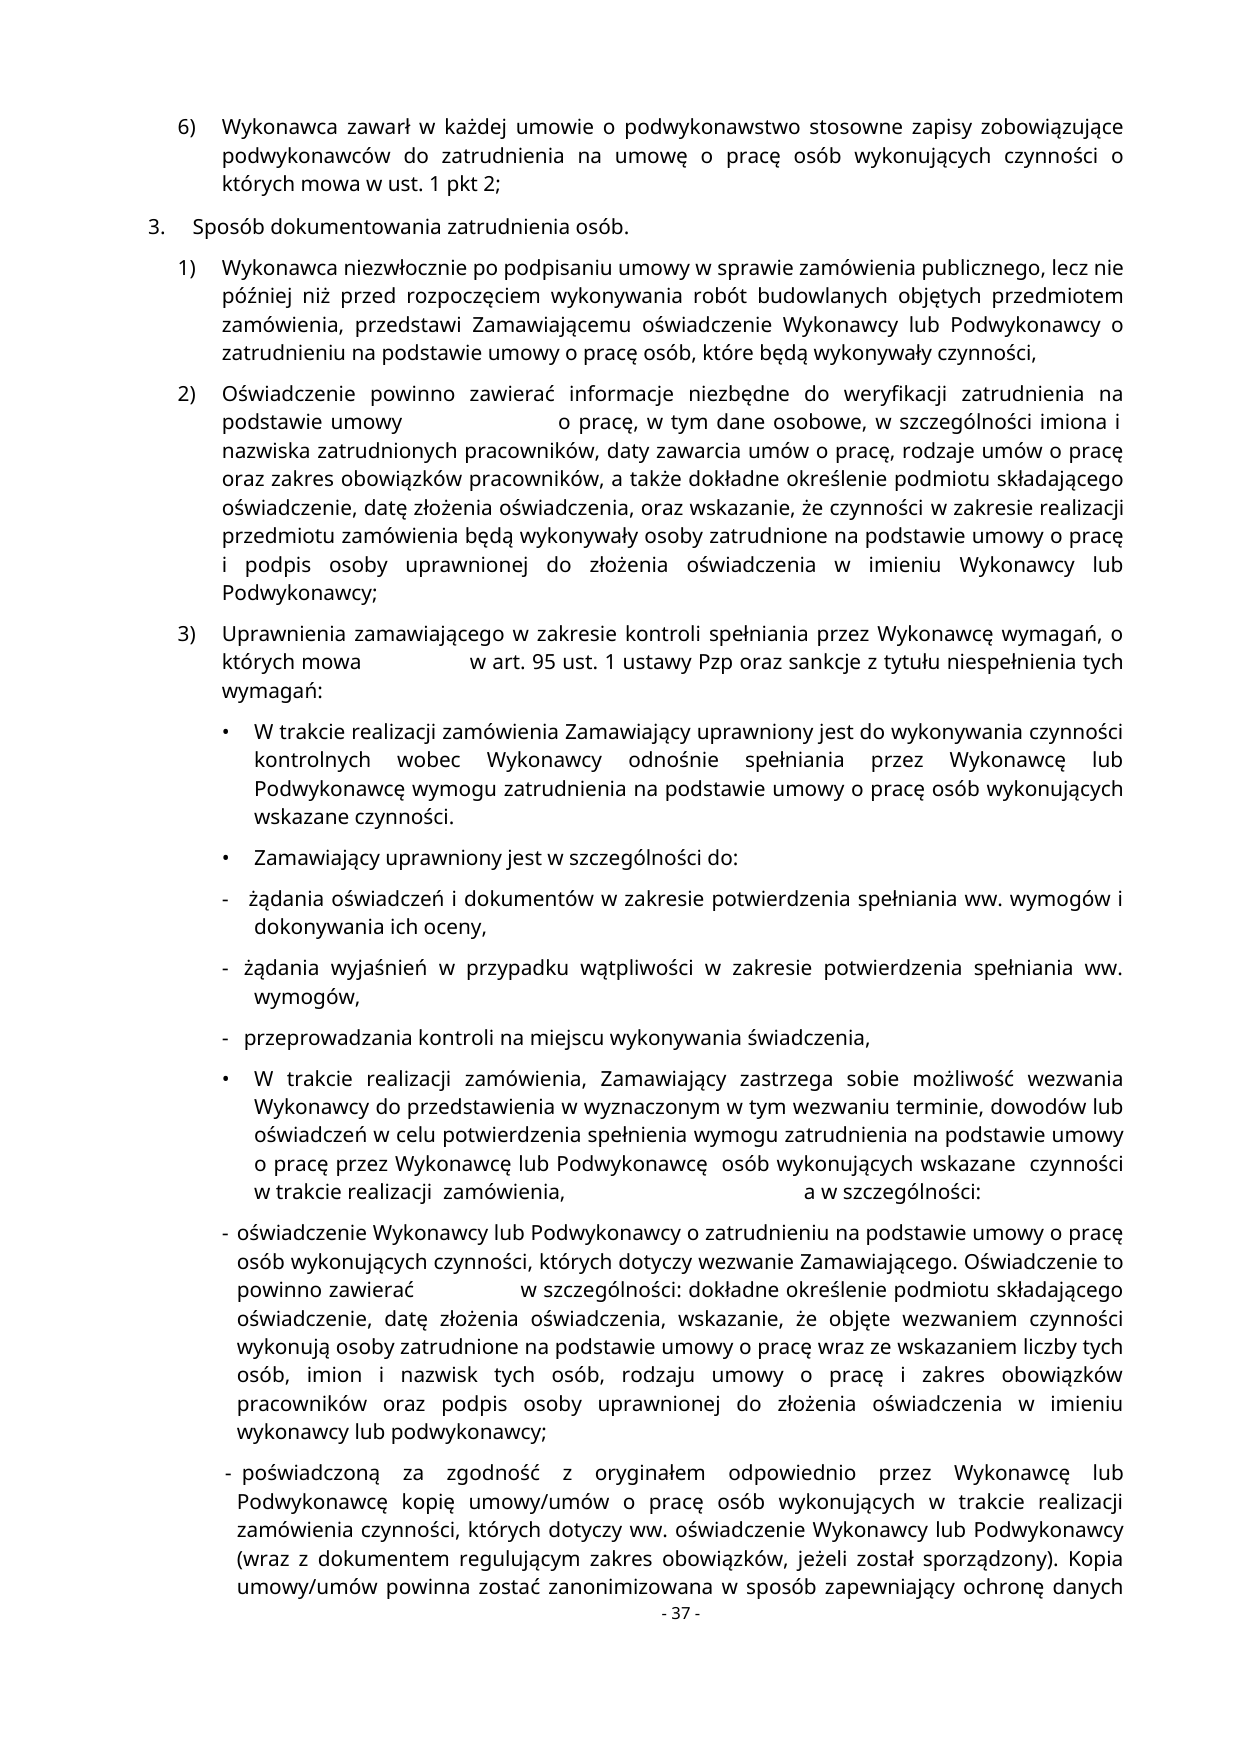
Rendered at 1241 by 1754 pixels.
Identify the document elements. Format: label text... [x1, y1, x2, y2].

list W trakcie realizacji zamówienia Zamawiający uprawniony jest do wykonywania czynności kontrolnych wobec Wykonawcy odnośnie spełniania przez Wykonawcę lub Podwykonawcę wymogu zatrudnienia na podstawie umowy o pracę osób wykonujących wskazane czynności. [222, 717, 1124, 831]
list żądania oświadczeń i dokumentów w zakresie potwierdzenia spełniania ww. wymogów i dokonywania ich oceny, [222, 884, 1124, 941]
list Wykonawca zawarł w każdej umowie o podwykonawstwo stosowne zapisy zobowiązujące podwykonawców do zatrudnienia na umowę o pracę osób wykonujących czynności o których mowa w ust. 1 pkt 2; [177, 112, 1124, 198]
list W trakcie realizacji zamówienia, Zamawiający zastrzega sobie możliwość wezwania Wykonawcy do przedstawienia w wyznaczonym w tym wezwaniu terminie, dowodów lub oświadczeń w celu potwierdzenia spełnienia wymogu zatrudnienia na podstawie umowy o pracę przez Wykonawcę lub Podwykonawcę osób wykonujących wskazane czynności w trakcie realizacji zamówienia, a w szczególności: [222, 1064, 1124, 1206]
list Oświadczenie powinno zawierać informacje niezbędne do weryfikacji zatrudnienia na podstawie umowy o pracę, w tym dane osobowe, w szczególności imiona i nazwiska zatrudnionych pracowników, daty zawarcia umów o pracę, rodzaje umów o pracę oraz zakres obowiązków pracowników, a także dokładne określenie podmiotu składającego oświadczenie, datę złożenia oświadczenia, oraz wskazanie, że czynności w zakresie realizacji przedmiotu zamówienia będą wykonywały osoby zatrudnione na podstawie umowy o pracę i podpis osoby uprawnionej do złożenia oświadczenia w imieniu Wykonawcy lub Podwykonawcy; [177, 379, 1124, 607]
list Sposób dokumentowania zatrudnienia osób. [148, 212, 1124, 240]
list Zamawiający uprawniony jest w szczególności do: [222, 843, 1124, 872]
list Wykonawca niezwłocznie po podpisaniu umowy w sprawie zamówienia publicznego, lecz nie później niż przed rozpoczęciem wykonywania robót budowlanych objętych przedmiotem zamówienia, przedstawi Zamawiającemu oświadczenie Wykonawcy lub Podwykonawcy o zatrudnieniu na podstawie umowy o pracę osób, które będą wykonywały czynności, [177, 253, 1124, 367]
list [224, 1458, 1124, 1601]
list żądania wyjaśnień w przypadku wątpliwości w zakresie potwierdzenia spełniania ww. wymogów, [222, 953, 1124, 1010]
list oświadczenie Wykonawcy lub Podwykonawcy o zatrudnieniu na podstawie umowy o pracę osób wykonujących czynności, których dotyczy wezwanie Zamawiającego. Oświadczenie to powinno zawierać w szczególności: dokładne określenie podmiotu składającego oświadczenie, datę złożenia oświadczenia, wskazanie, że objęte wezwaniem czynności wykonują osoby zatrudnione na podstawie umowy o pracę wraz ze wskazaniem liczby tych osób, imion i nazwisk tych osób, rodzaju umowy o pracę i zakres obowiązków pracowników oraz podpis osoby uprawnionej do złożenia oświadczenia w imieniu wykonawcy lub podwykonawcy; [222, 1218, 1124, 1446]
list Uprawnienia zamawiającego w zakresie kontroli spełniania przez Wykonawcę wymagań, o których mowa w art. 95 ust. 1 ustawy Pzp oraz sankcje z tytułu niespełnienia tych wymagań: [177, 619, 1124, 704]
list przeprowadzania kontroli na miejscu wykonywania świadczenia, [222, 1023, 1124, 1051]
